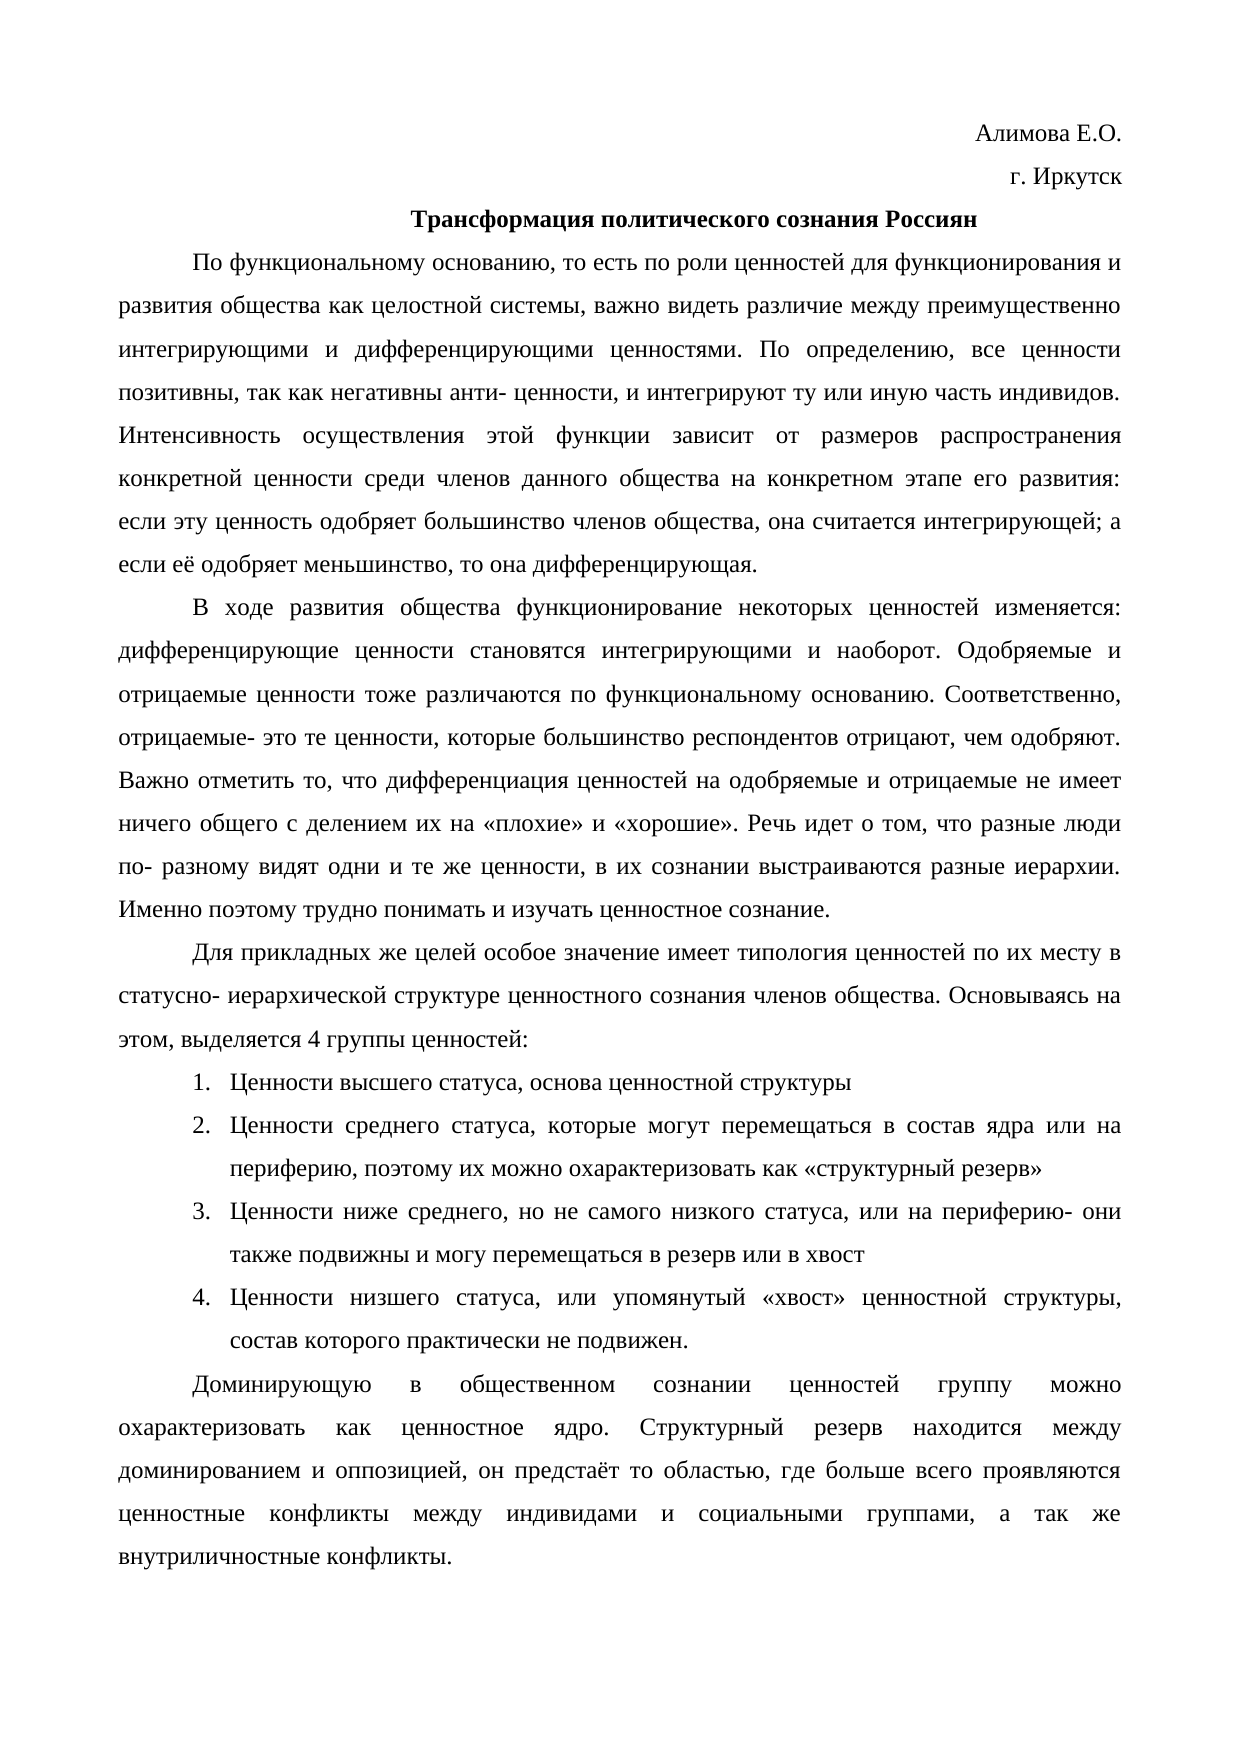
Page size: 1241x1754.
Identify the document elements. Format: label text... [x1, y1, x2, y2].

list Ценности среднего статуса, которые могут перемещаться в состав ядра или на периферию, поэтому их можно охарактеризовать как «структурный резерв» [192, 1110, 1122, 1182]
text Для прикладных же целей особое значение имеет типология ценностей по их месту в статусно- иерархической структуре ценностного сознания членов общества. Основываясь на этом, выделяется 4 группы ценностей: [118, 937, 1122, 1052]
text Трансформация политического сознания Россиян [266, 204, 1122, 233]
list Ценности высшего статуса, основа ценностной структуры [192, 1067, 1122, 1096]
list Ценности ниже среднего, но не самого низкого статуса, или на периферию- они также подвижны и могу перемещаться в резерв или в хвост [192, 1196, 1122, 1268]
text Алимова Е.О. [487, 118, 1122, 147]
list Ценности низшего статуса, или упомянутый «хвост» ценностной структуры, состав которого практически не подвижен. [192, 1282, 1122, 1354]
text Доминирующую в общественном сознании ценностей группу можно охарактеризовать как ценностное ядро. Структурный резерв находится между доминированием и оппозицией, он предстаёт то областью, где больше всего проявляются ценностные конфликты между индивидами и социальными группами, а так же внутриличностные конфликты. [118, 1369, 1122, 1570]
text г. Иркутск [487, 161, 1122, 190]
text По функциональному основанию, то есть по роли ценностей для функционирования и развития общества как целостной системы, важно видеть различие между преимущественно интегрирующими и дифференцирующими ценностями. По определению, все ценности позитивны, так как негативны анти- ценности, и интегрируют ту или иную часть индивидов. Интенсивность осуществления этой функции зависит от размеров распространения конкретной ценности среди членов данного общества на конкретном этапе его развития: если эту ценность одобряет большинство членов общества, она считается интегрирующей; а если её одобряет меньшинство, то она дифференцирующая. [118, 247, 1122, 578]
text В ходе развития общества функционирование некоторых ценностей изменяется: дифференцирующие ценности становятся интегрирующими и наоборот. Одобряемые и отрицаемые ценности тоже различаются по функциональному основанию. Соответственно, отрицаемые- это те ценности, которые большинство респондентов отрицают, чем одобряют. Важно отметить то, что дифференциация ценностей на одобряемые и отрицаемые не имеет ничего общего с делением их на «плохие» и «хорошие». Речь идет о том, что разные люди по- разному видят одни и те же ценности, в их сознании выстраиваются разные иерархии. Именно поэтому трудно понимать и изучать ценностное сознание. [118, 592, 1122, 923]
